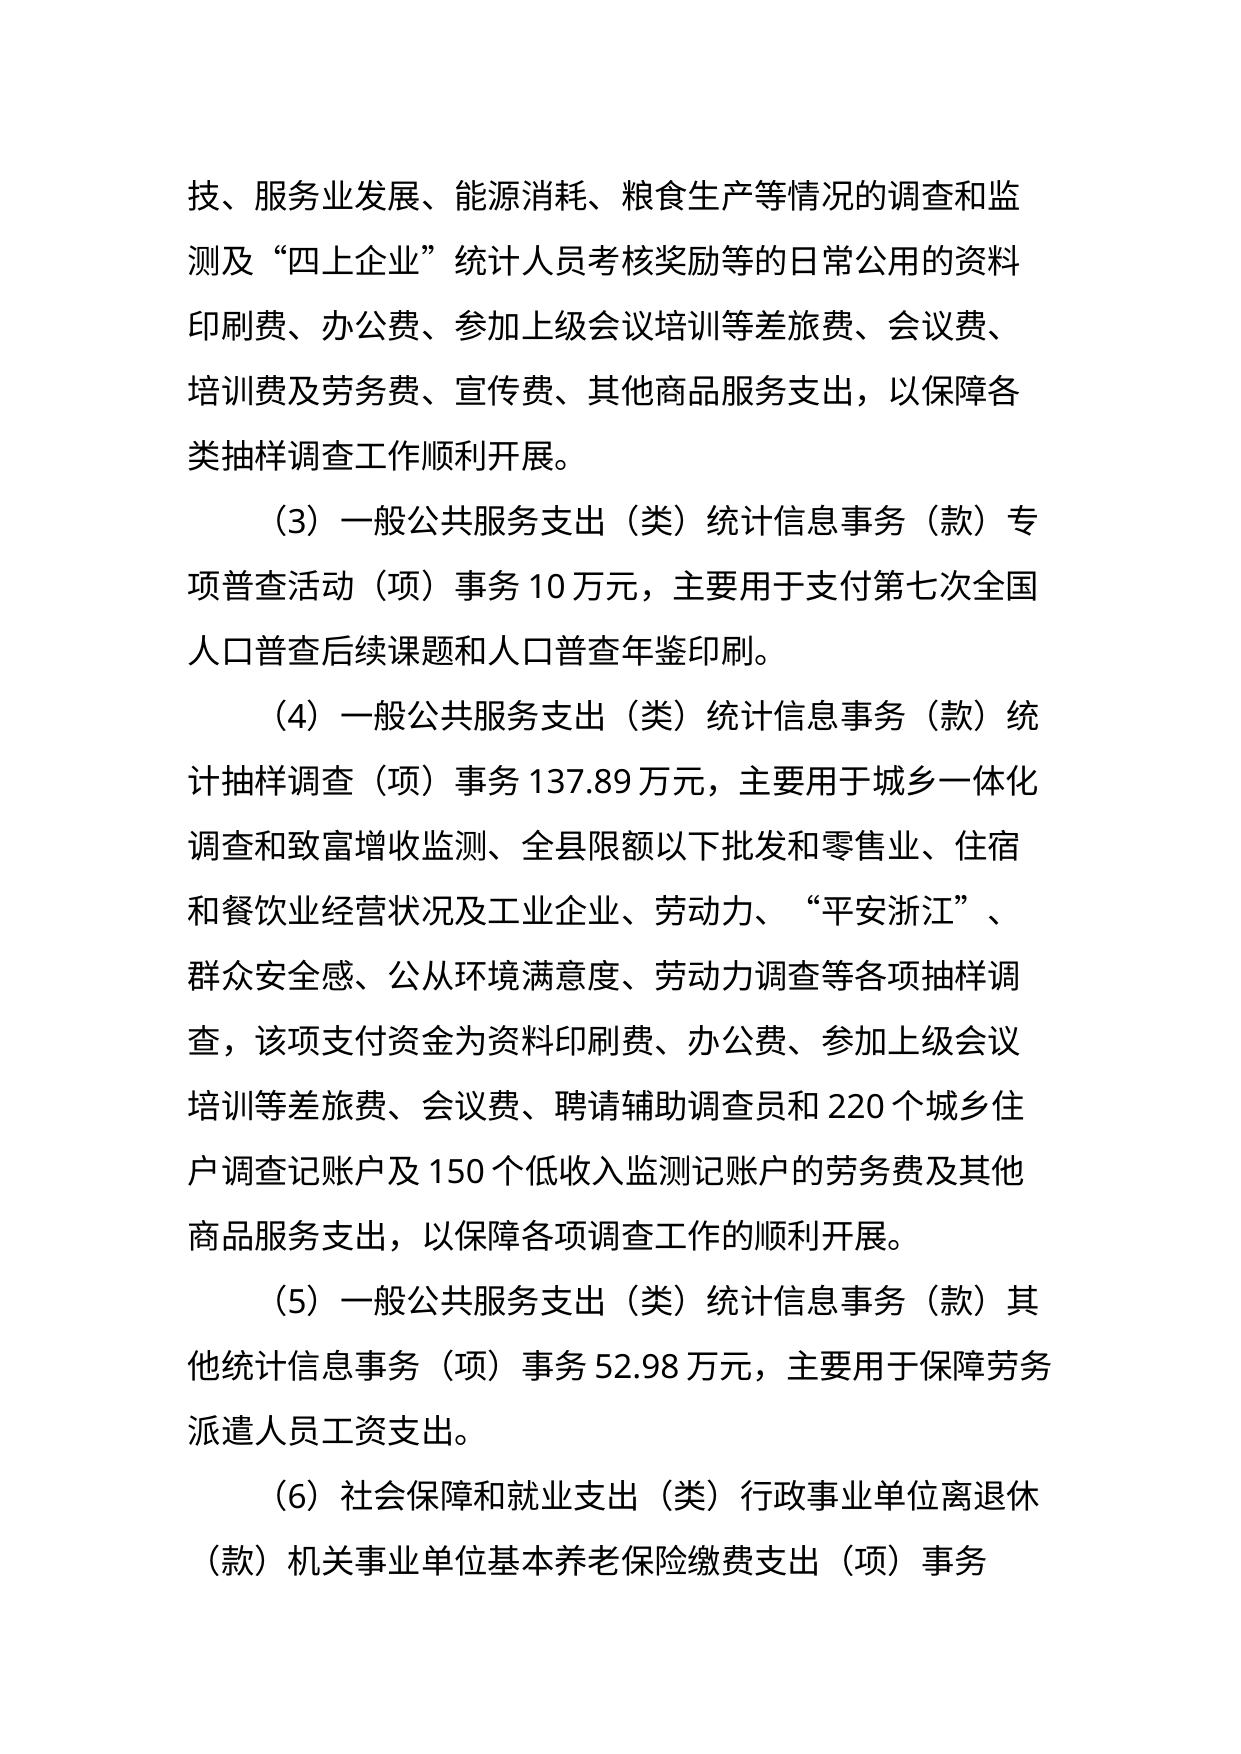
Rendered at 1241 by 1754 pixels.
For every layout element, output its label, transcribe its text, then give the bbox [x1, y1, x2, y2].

text （3）一般公共服务支出（类）统计信息事务（款）专项普查活动（项）事务10万元，主要用于支付第七次全国人口普查后续课题和人口普查年鉴印刷。 [187, 487, 1053, 682]
text （5）一般公共服务支出（类）统计信息事务（款）其他统计信息事务（项）事务52.98万元，主要用于保障劳务派遣人员工资支出。 [187, 1267, 1053, 1462]
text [187, 1462, 1053, 1592]
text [187, 162, 1053, 487]
text （4）一般公共服务支出（类）统计信息事务（款）统计抽样调查（项）事务137.89万元，主要用于城乡一体化调查和致富增收监测、全县限额以下批发和零售业、住宿和餐饮业经营状况及工业企业、劳动力、“平安浙江”、群众安全感、公从环境满意度、劳动力调查等各项抽样调查，该项支付资金为资料印刷费、办公费、参加上级会议培训等差旅费、会议费、聘请辅助调查员和220个城乡住户调查记账户及150个低收入监测记账户的劳务费及其他商品服务支出，以保障各项调查工作的顺利开展。 [187, 682, 1053, 1267]
